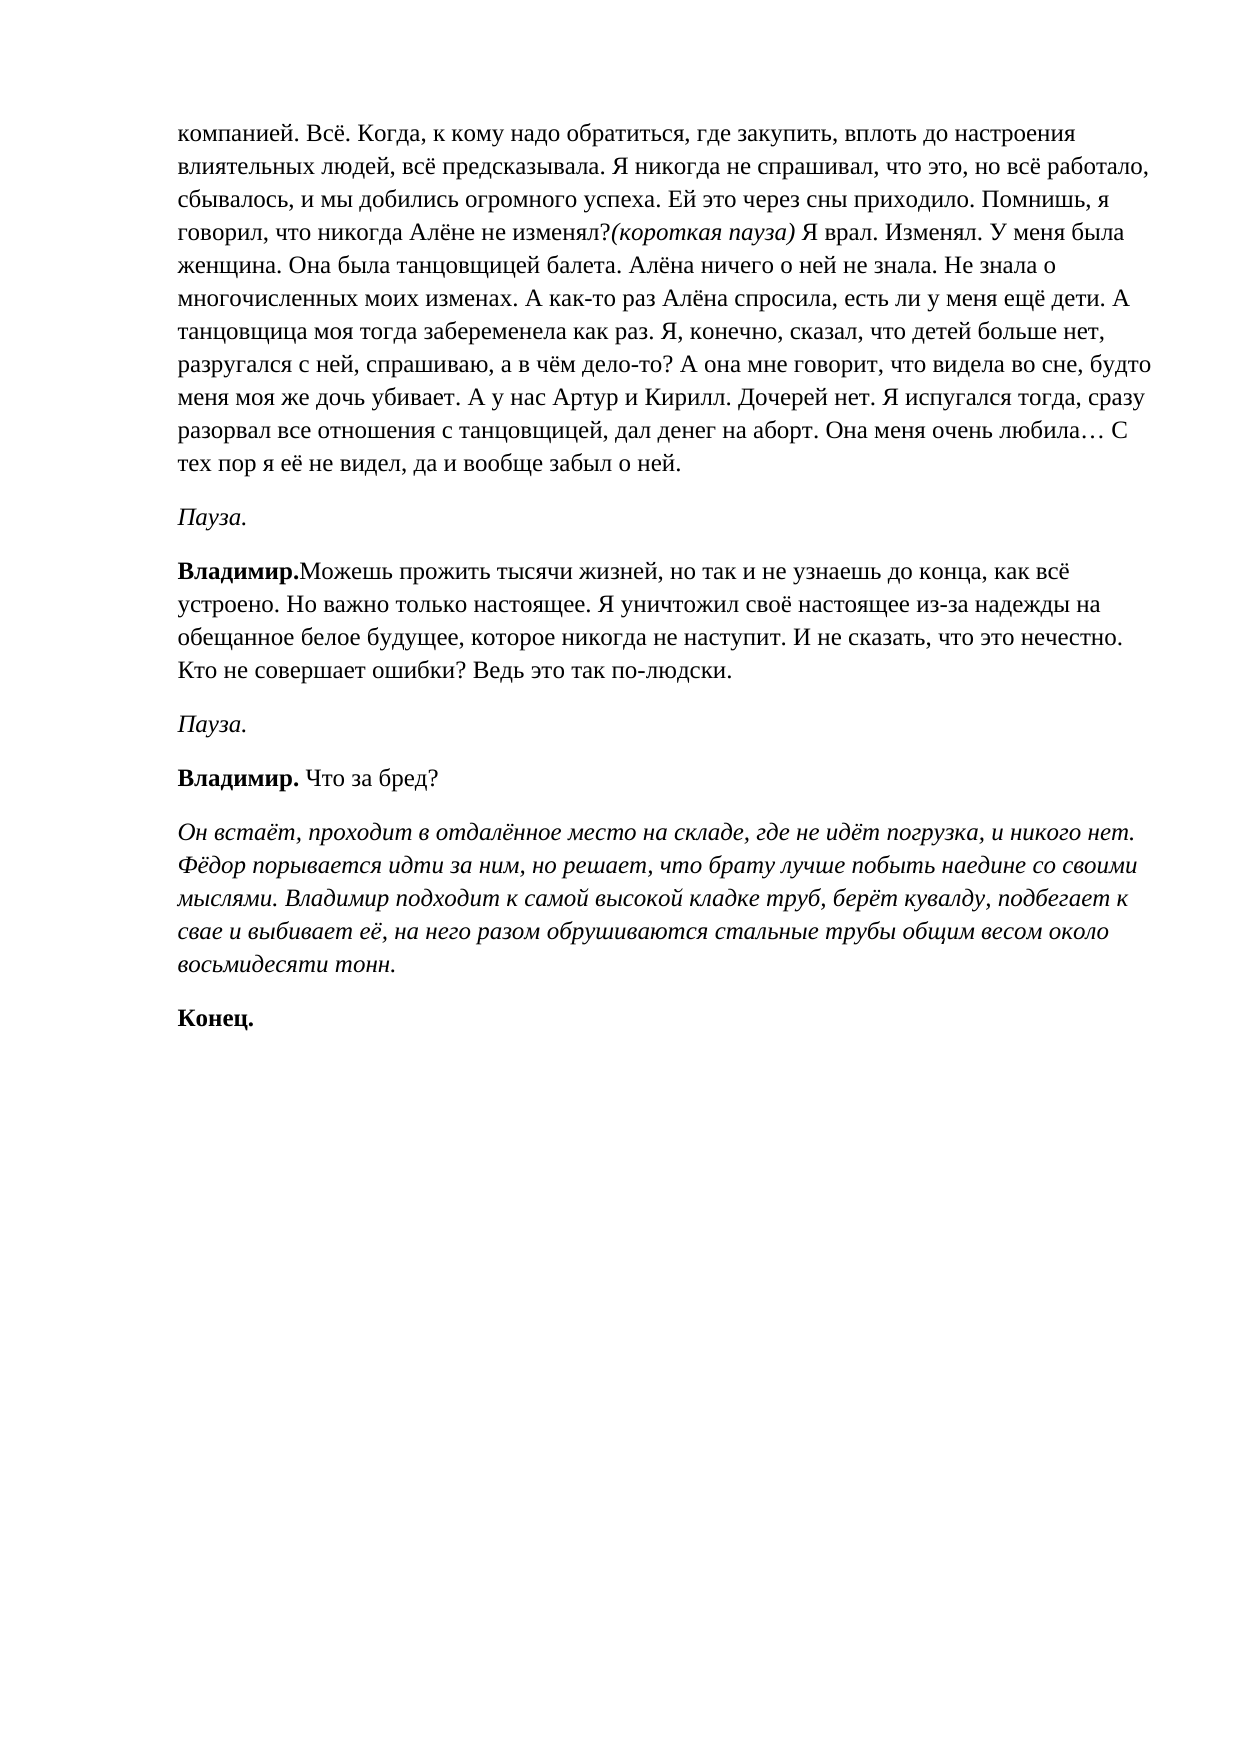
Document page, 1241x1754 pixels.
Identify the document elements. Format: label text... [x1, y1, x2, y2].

text Владимир.Можешь прожить тысячи жизней, но так и не узнаешь до конца, как всё устроено. Но важно только настоящее. Я уничтожил своё настоящее из-за надежды на обещанное белое будущее, которое никогда не наступит. И не сказать, что это нечестно. Кто не совершает ошибки? Ведь это так по-людски. [177, 556, 1152, 684]
text Пауза. [177, 709, 1152, 738]
text Конец. [177, 1003, 1152, 1031]
text Пауза. [177, 502, 1152, 531]
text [177, 118, 1152, 477]
text Он встаёт, проходит в отдалённое место на складе, где не идёт погрузка, и никого нет. Фёдор порывается идти за ним, но решает, что брату лучше побыть наедине со своими мыслями. Владимир подходит к самой высокой кладке труб, берёт кувалду, подбегает к свае и выбивает её, на него разом обрушиваются стальные трубы общим весом около восьмидесяти тонн. [177, 817, 1152, 977]
text Владимир. Что за бред? [177, 763, 1152, 792]
